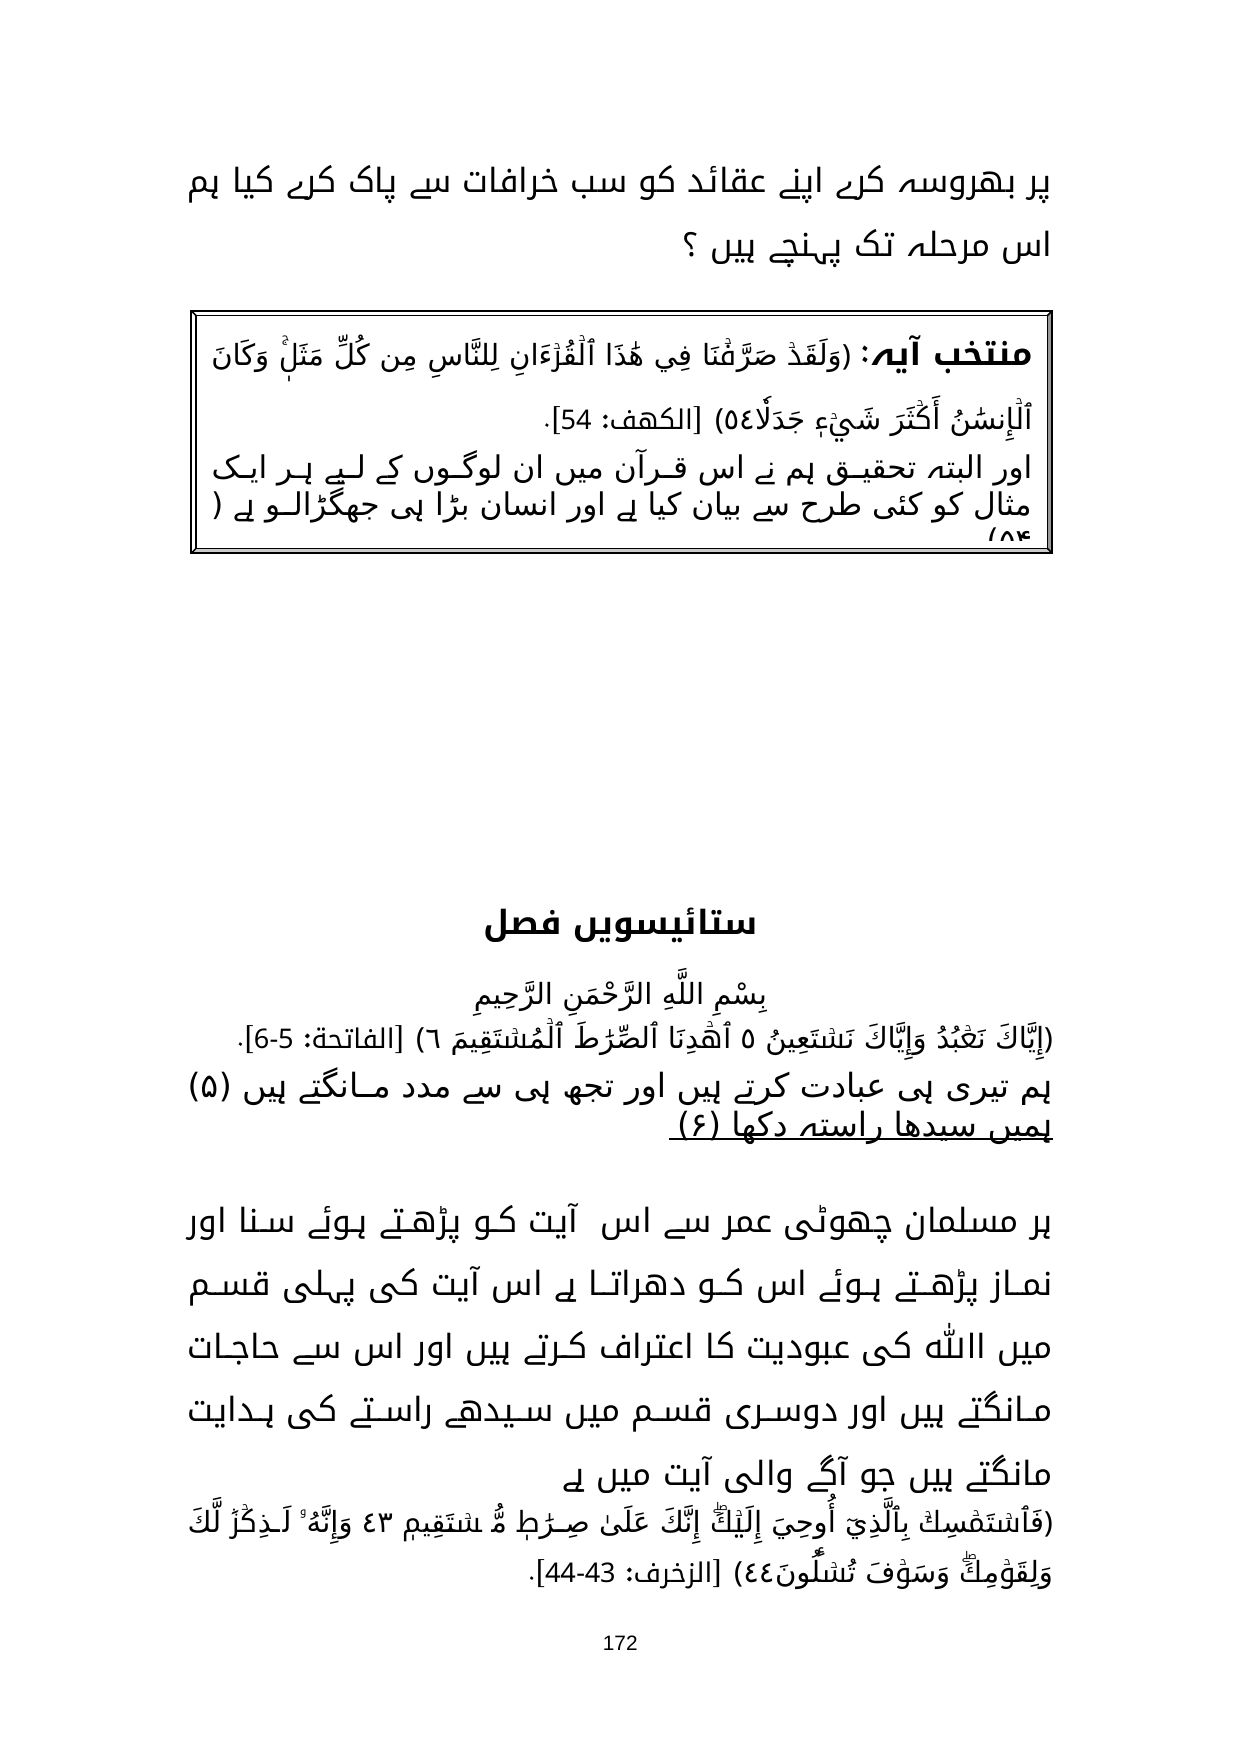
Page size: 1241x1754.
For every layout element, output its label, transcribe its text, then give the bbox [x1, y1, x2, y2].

text ﴿إِيَّاكَ نَعۡبُدُ وَإِيَّاكَ نَسۡتَعِينُ ٥ ٱهۡدِنَا ٱلصِّرَٰطَ ٱلۡمُسۡتَقِيمَ ٦﴾ [الفاتحة: 5-6]. [187, 1011, 1053, 1066]
text ﴿فَٱسۡتَمۡسِكۡ بِٱلَّذِيٓ أُوحِيَ إِلَيۡكَۖ إِنَّكَ عَلَىٰ صِرَٰطٖ مُّسۡتَقِيمٖ ٤٣ وَإِنَّهُۥ لَذِكۡرٞ لَّكَ وَلِقَوۡمِكَۖ وَسَوۡفَ تُسۡ‍َٔلُونَ٤٤﴾ [الزخرف: 43-44]. [187, 1506, 1053, 1603]
text ہر مسلمان چھوٹی عمر سے اس آیت کو پڑھتے ہوئے سنا اور نماز پڑھتے ہوئے اس کو دھراتا ہے اس آیت کی پہلی قسم میں اﷲ کی عبودیت کا اعتراف کرتے ہیں اور اس سے حاجات مانگتے ہیں اور دوسری قسم میں سیدھے راستے کی ہدایت مانگتے ہیں جو آگے والی آیت میں ہے [187, 1189, 1053, 1506]
text بِسْمِ اللَّهِ الرَّحْمَنِ الرَّحِيمِ [187, 977, 1053, 1011]
text ستائیسویں فصل [187, 892, 1053, 955]
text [187, 150, 1053, 276]
text ہم تیری ہی عبادت کرتے ہیں اور تجھ ہی سے مدد مانگتے ہیں (﻿۵﻿) ہمیں سیدھا راستہ دکھا (﻿۶﻿) [187, 1066, 1053, 1144]
